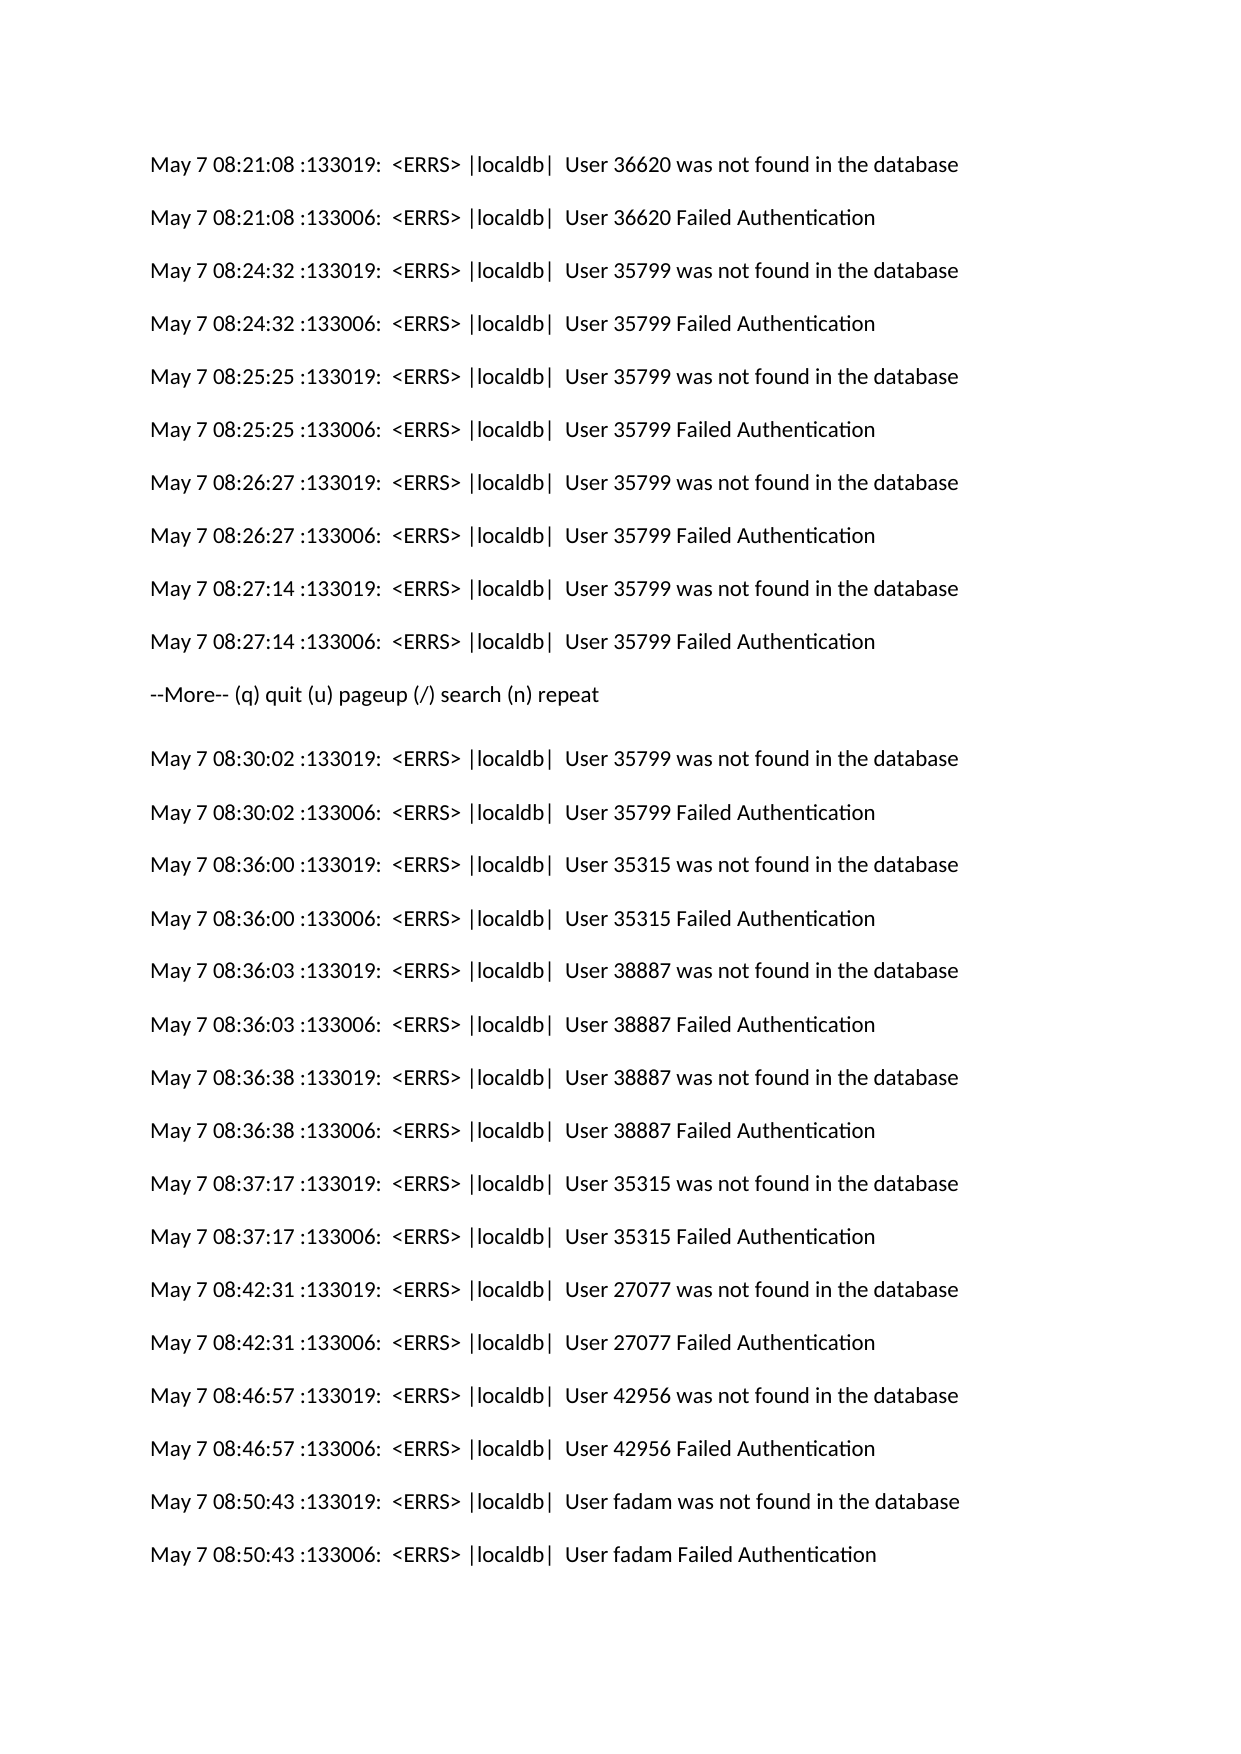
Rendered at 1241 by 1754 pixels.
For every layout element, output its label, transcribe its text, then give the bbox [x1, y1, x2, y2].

text May 7 08:27:14 :133019: <ERRS> |localdb| User 35799 was not found in the database [150, 574, 1090, 602]
text May 7 08:50:43 :133006: <ERRS> |localdb| User fadam Failed Authentication [150, 1540, 1090, 1568]
text May 7 08:27:14 :133006: <ERRS> |localdb| User 35799 Failed Authentication [150, 627, 1090, 655]
text May 7 08:42:31 :133006: <ERRS> |localdb| User 27077 Failed Authentication [150, 1328, 1090, 1356]
text --More-- (q) quit (u) pageup (/) search (n) repeat May 7 08:30:02 :133019: <ERRS> |localdb| User 35799 was not found in the database [150, 680, 1090, 773]
text May 7 08:24:32 :133019: <ERRS> |localdb| User 35799 was not found in the database [150, 256, 1090, 284]
text May 7 08:37:17 :133019: <ERRS> |localdb| User 35315 was not found in the database [150, 1169, 1090, 1197]
text May 7 08:36:03 :133019: <ERRS> |localdb| User 38887 was not found in the database [150, 957, 1090, 985]
text May 7 08:21:08 :133019: <ERRS> |localdb| User 36620 was not found in the database [150, 150, 1090, 178]
text May 7 08:42:31 :133019: <ERRS> |localdb| User 27077 was not found in the database [150, 1275, 1090, 1303]
text May 7 08:26:27 :133006: <ERRS> |localdb| User 35799 Failed Authentication [150, 521, 1090, 549]
text May 7 08:46:57 :133019: <ERRS> |localdb| User 42956 was not found in the database [150, 1381, 1090, 1409]
text May 7 08:24:32 :133006: <ERRS> |localdb| User 35799 Failed Authentication [150, 309, 1090, 337]
text May 7 08:46:57 :133006: <ERRS> |localdb| User 42956 Failed Authentication [150, 1434, 1090, 1462]
text May 7 08:50:43 :133019: <ERRS> |localdb| User fadam was not found in the database [150, 1487, 1090, 1515]
text May 7 08:25:25 :133006: <ERRS> |localdb| User 35799 Failed Authentication [150, 415, 1090, 443]
text May 7 08:37:17 :133006: <ERRS> |localdb| User 35315 Failed Authentication [150, 1222, 1090, 1250]
text May 7 08:30:02 :133006: <ERRS> |localdb| User 35799 Failed Authentication [150, 798, 1090, 826]
text May 7 08:25:25 :133019: <ERRS> |localdb| User 35799 was not found in the database [150, 362, 1090, 390]
text May 7 08:36:38 :133006: <ERRS> |localdb| User 38887 Failed Authentication [150, 1116, 1090, 1144]
text May 7 08:36:00 :133006: <ERRS> |localdb| User 35315 Failed Authentication [150, 904, 1090, 932]
text May 7 08:36:03 :133006: <ERRS> |localdb| User 38887 Failed Authentication [150, 1010, 1090, 1038]
text May 7 08:26:27 :133019: <ERRS> |localdb| User 35799 was not found in the database [150, 468, 1090, 496]
text May 7 08:21:08 :133006: <ERRS> |localdb| User 36620 Failed Authentication [150, 203, 1090, 231]
text May 7 08:36:38 :133019: <ERRS> |localdb| User 38887 was not found in the database [150, 1063, 1090, 1091]
text May 7 08:36:00 :133019: <ERRS> |localdb| User 35315 was not found in the database [150, 851, 1090, 879]
